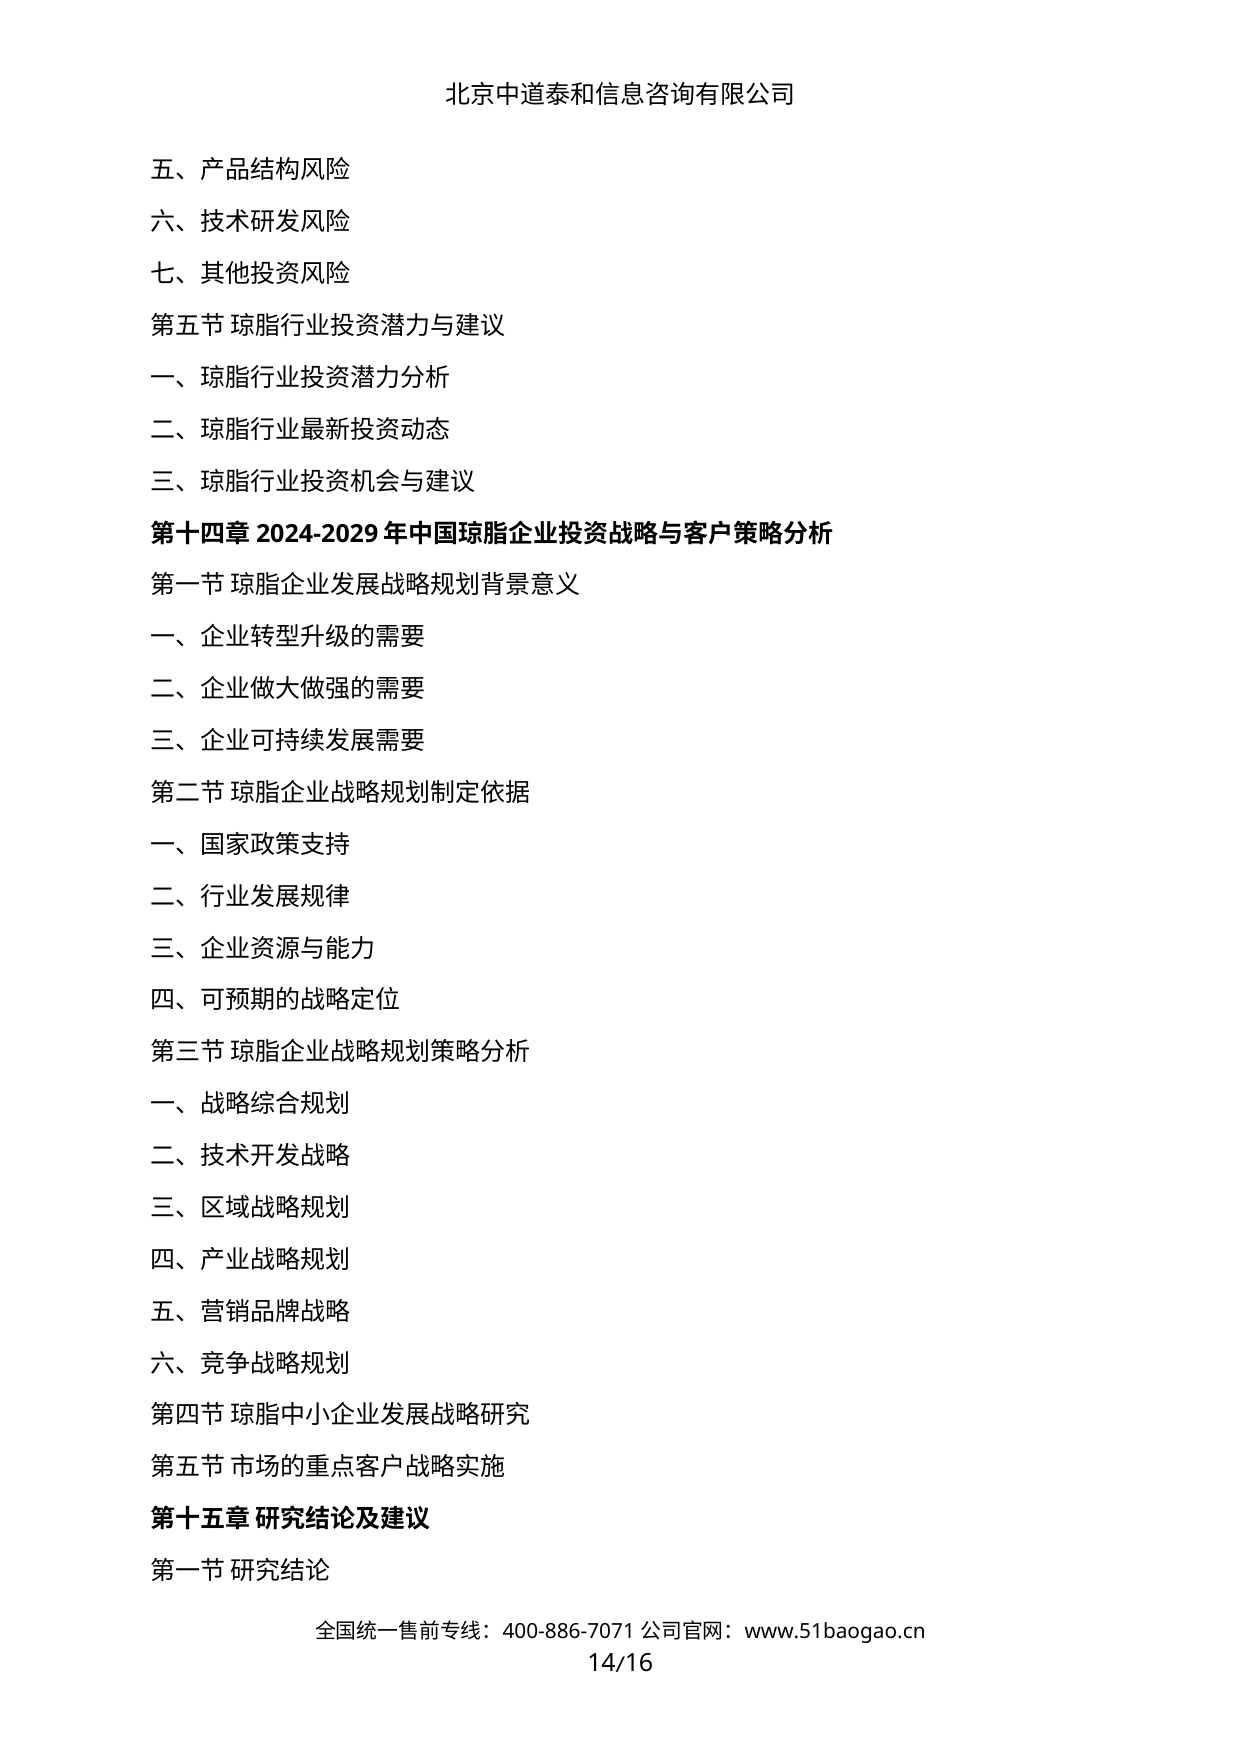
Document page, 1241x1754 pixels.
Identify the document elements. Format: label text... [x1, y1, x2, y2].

text 第五节 琼脂行业投资潜力与建议 [150, 306, 1090, 342]
text 三、区域战略规划 [150, 1187, 1090, 1224]
text 一、企业转型升级的需要 [150, 617, 1090, 653]
text 二、技术开发战略 [150, 1136, 1090, 1172]
text 二、企业做大做强的需要 [150, 669, 1090, 705]
text 第十五章 研究结论及建议 [150, 1499, 1090, 1535]
text 五、产品结构风险 [150, 150, 1090, 186]
text 一、国家政策支持 [150, 824, 1090, 861]
text 二、琼脂行业最新投资动态 [150, 409, 1090, 446]
text 四、可预期的战略定位 [150, 980, 1090, 1016]
text 第十四章 2024-2029年中国琼脂企业投资战略与客户策略分析 [150, 513, 1090, 549]
text 第二节 琼脂企业战略规划制定依据 [150, 772, 1090, 809]
text 一、战略综合规划 [150, 1084, 1090, 1120]
text 三、企业可持续发展需要 [150, 721, 1090, 757]
text 四、产业战略规划 [150, 1239, 1090, 1276]
text 第一节 琼脂企业发展战略规划背景意义 [150, 565, 1090, 601]
text 七、其他投资风险 [150, 254, 1090, 290]
text 六、竞争战略规划 [150, 1343, 1090, 1379]
text 第三节 琼脂企业战略规划策略分析 [150, 1032, 1090, 1068]
text 第四节 琼脂中小企业发展战略研究 [150, 1395, 1090, 1431]
text 二、行业发展规律 [150, 876, 1090, 912]
text 六、技术研发风险 [150, 202, 1090, 238]
text 五、营销品牌战略 [150, 1291, 1090, 1327]
text 第一节 研究结论 [150, 1551, 1090, 1587]
text 三、琼脂行业投资机会与建议 [150, 461, 1090, 497]
text 第五节 市场的重点客户战略实施 [150, 1447, 1090, 1483]
text 一、琼脂行业投资潜力分析 [150, 357, 1090, 394]
text 三、企业资源与能力 [150, 928, 1090, 964]
